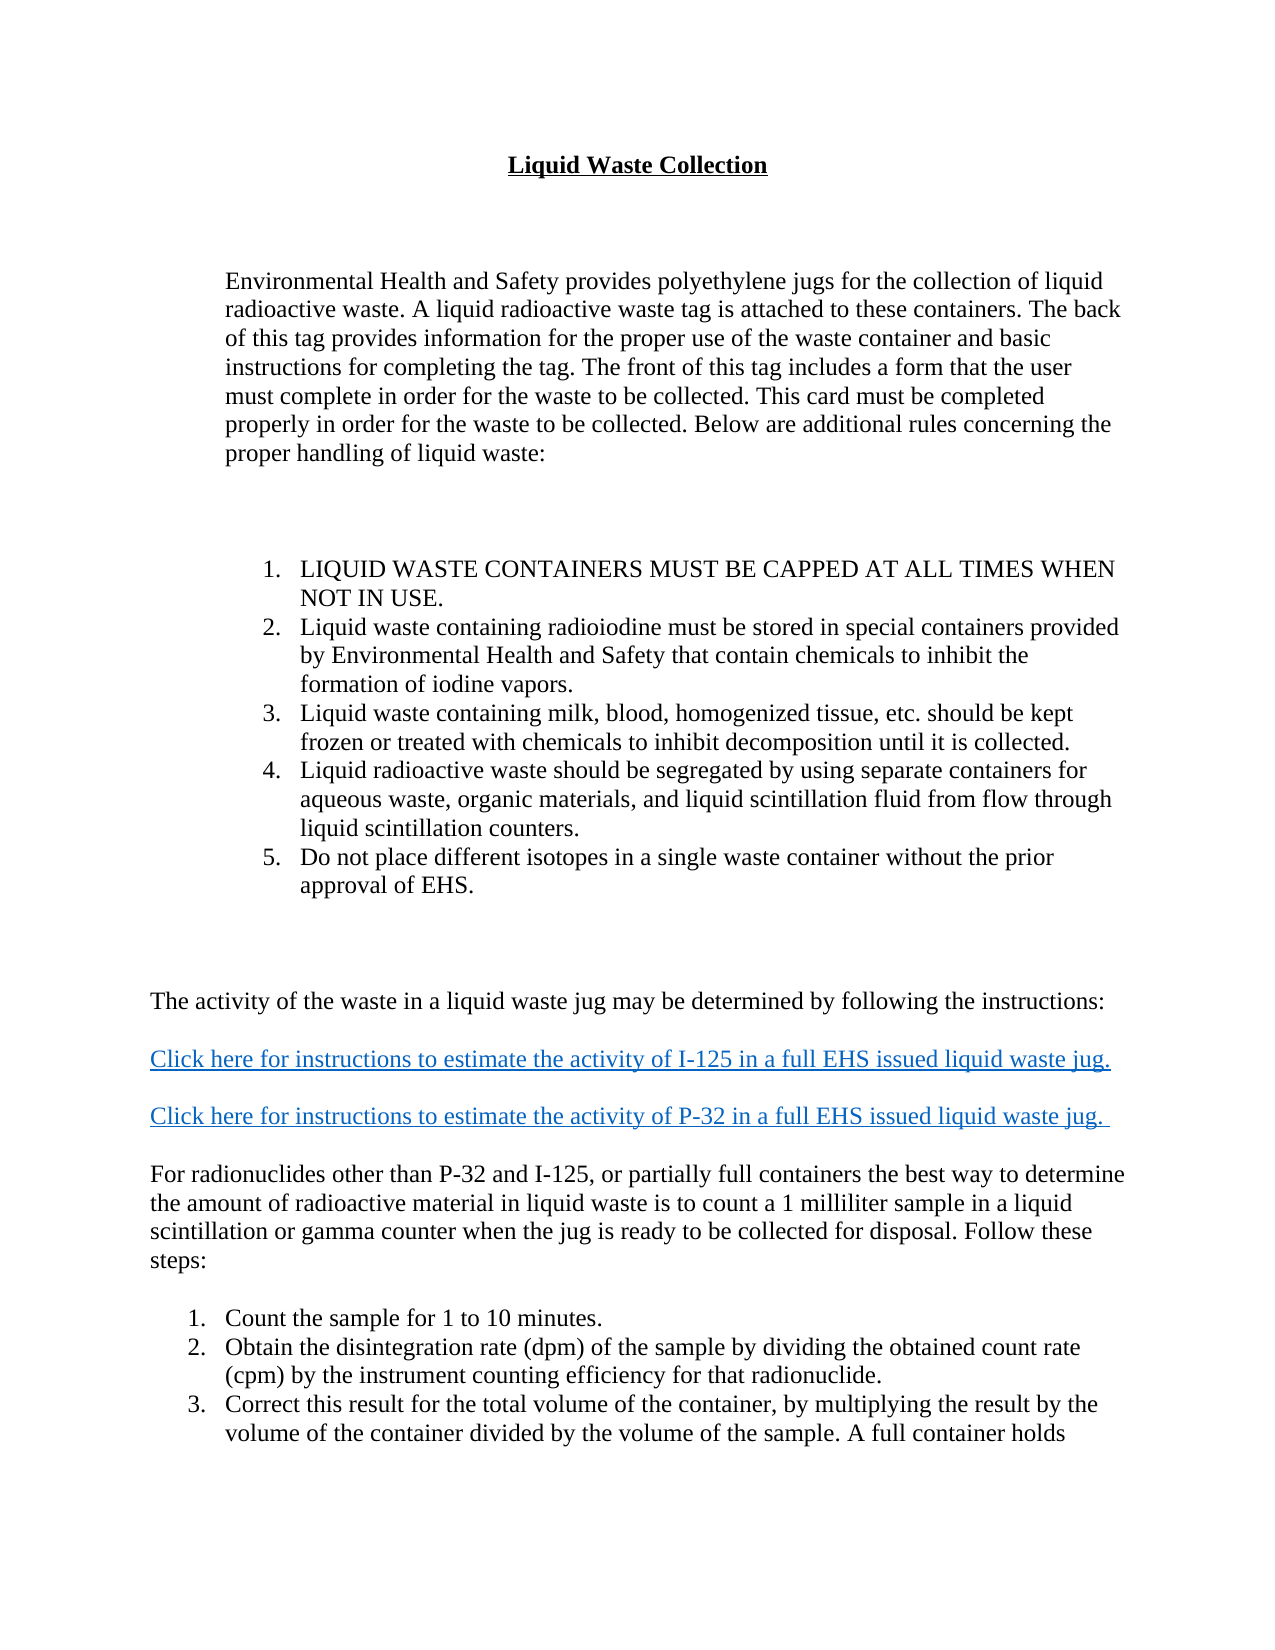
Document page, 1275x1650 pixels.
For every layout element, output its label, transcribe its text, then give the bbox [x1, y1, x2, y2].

text Click here for instructions to estimate the activity of P-32 in a full EHS issued liquid waste jug. [150, 1101, 1125, 1130]
list Obtain the disintegration rate (dpm) of the sample by dividing the obtained count rate (cpm) by the instrument counting efficiency for that radionuclide. [187, 1332, 1125, 1389]
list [187, 1389, 1125, 1447]
list Do not place different isotopes in a single waste container without the prior approval of EHS. [262, 842, 1125, 899]
list Count the sample for 1 to 10 minutes. [187, 1303, 1125, 1332]
list Liquid waste containing milk, blood, homogenized tissue, etc. should be kept frozen or treated with chemicals to inhibit decomposition until it is collected. [262, 698, 1125, 755]
text Click here for instructions to estimate the activity of I-125 in a full EHS issued liquid waste jug. [150, 1044, 1125, 1073]
list Liquid waste containing radioiodine must be stored in special containers provided by Environmental Health and Safety that contain chemicals to inhibit the formation of iodine vapors. [262, 612, 1125, 698]
text The activity of the waste in a liquid waste jug may be determined by following the instructions: [150, 986, 1125, 1015]
list LIQUID WASTE CONTAINERS MUST BE CAPPED AT ALL TIMES WHEN NOT IN USE. [262, 554, 1125, 612]
list Liquid radioactive waste should be segregated by using separate containers for aqueous waste, organic materials, and liquid scintillation fluid from flow through liquid scintillation counters. [262, 755, 1125, 842]
text Environmental Health and Safety provides polyethylene jugs for the collection of liquid radioactive waste. A liquid radioactive waste tag is attached to these containers. The back of this tag provides information for the proper use of the waste container and basic instructions for completing the tag. The front of this tag includes a form that the user must complete in order for the waste to be collected. This card must be completed properly in order for the waste to be collected. Below are additional rules concerning the proper handling of liquid waste: [225, 266, 1125, 467]
text Liquid Waste Collection [150, 150, 1125, 179]
text For radionuclides other than P-32 and I-125, or partially full containers the best way to determine the amount of radioactive material in liquid waste is to count a 1 milliliter sample in a liquid scintillation or gamma counter when the jug is ready to be collected for disposal. Follow these steps: [150, 1159, 1125, 1274]
